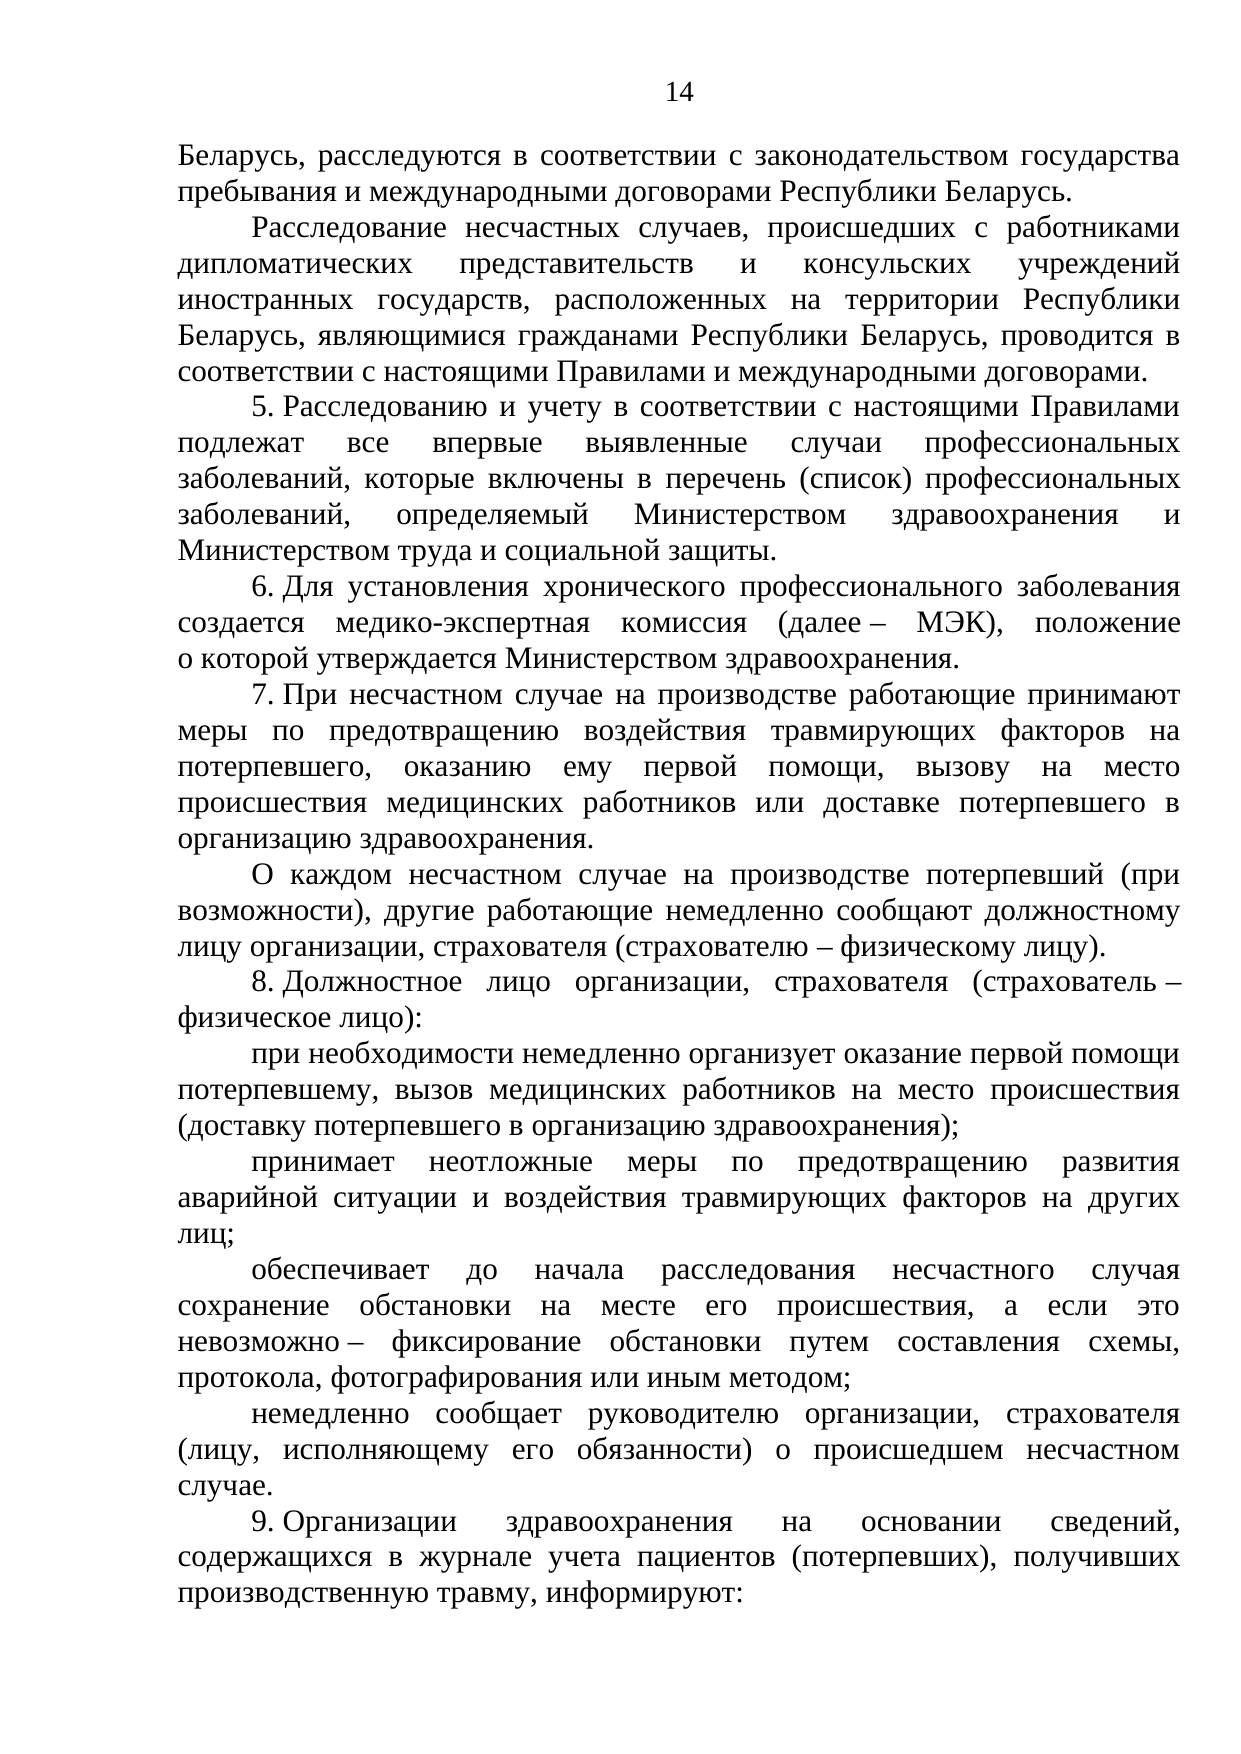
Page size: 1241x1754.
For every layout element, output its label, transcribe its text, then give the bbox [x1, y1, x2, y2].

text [177, 136, 1181, 208]
text 5. Расследованию и учету в соответствии с настоящими Правилами подлежат все впервые выявленные случаи профессиональных заболеваний, которые включены в перечень (список) профессиональных заболеваний, определяемый Министерством здравоохранения и Министерством труда и социальной защиты. [177, 388, 1181, 567]
text Расследование несчастных случаев, происшедших с работниками дипломатических представительств и консульских учреждений иностранных государств, расположенных на территории Республики Беларусь, являющимися гражданами Республики Беларусь, проводится в соответствии с настоящими Правилами и международными договорами. [177, 208, 1181, 388]
text 6. Для установления хронического профессионального заболевания создается медико-экспертная комиссия (далее – МЭК), положение о которой утверждается Министерством здравоохранения. [177, 567, 1181, 675]
text 8. Должностное лицо организации, страхователя (страхователь – физическое лицо): [177, 963, 1181, 1034]
text обеспечивает до начала расследования несчастного случая сохранение обстановки на месте его происшествия, а если это невозможно – фиксирование обстановки путем составления схемы, протокола, фотографирования или иным методом; [177, 1250, 1181, 1394]
text 7. При несчастном случае на производстве работающие принимают меры по предотвращению воздействия травмирующих факторов на потерпевшего, оказанию ему первой помощи, вызову на место происшествия медицинских работников или доставке потерпевшего в организацию здравоохранения. [177, 675, 1181, 855]
text при необходимости немедленно организует оказание первой помощи потерпевшему, вызов медицинских работников на место происшествия (доставку потерпевшего в организацию здравоохранения); [177, 1034, 1181, 1142]
text принимает неотложные меры по предотвращению развития аварийной ситуации и воздействия травмирующих факторов на других лиц; [177, 1142, 1181, 1250]
text немедленно сообщает руководителю организации, страхователя (лицу, исполняющему его обязанности) о происшедшем несчастном случае. [177, 1394, 1181, 1502]
text 9. Организации здравоохранения на основании сведений, содержащихся в журнале учета пациентов (потерпевших), получивших производственную травму, информируют: [177, 1502, 1181, 1609]
text О каждом несчастном случае на производстве потерпевший (при возможности), другие работающие немедленно сообщают должностному лицу организации, страхователя (страхователю – физическому лицу). [177, 855, 1181, 963]
